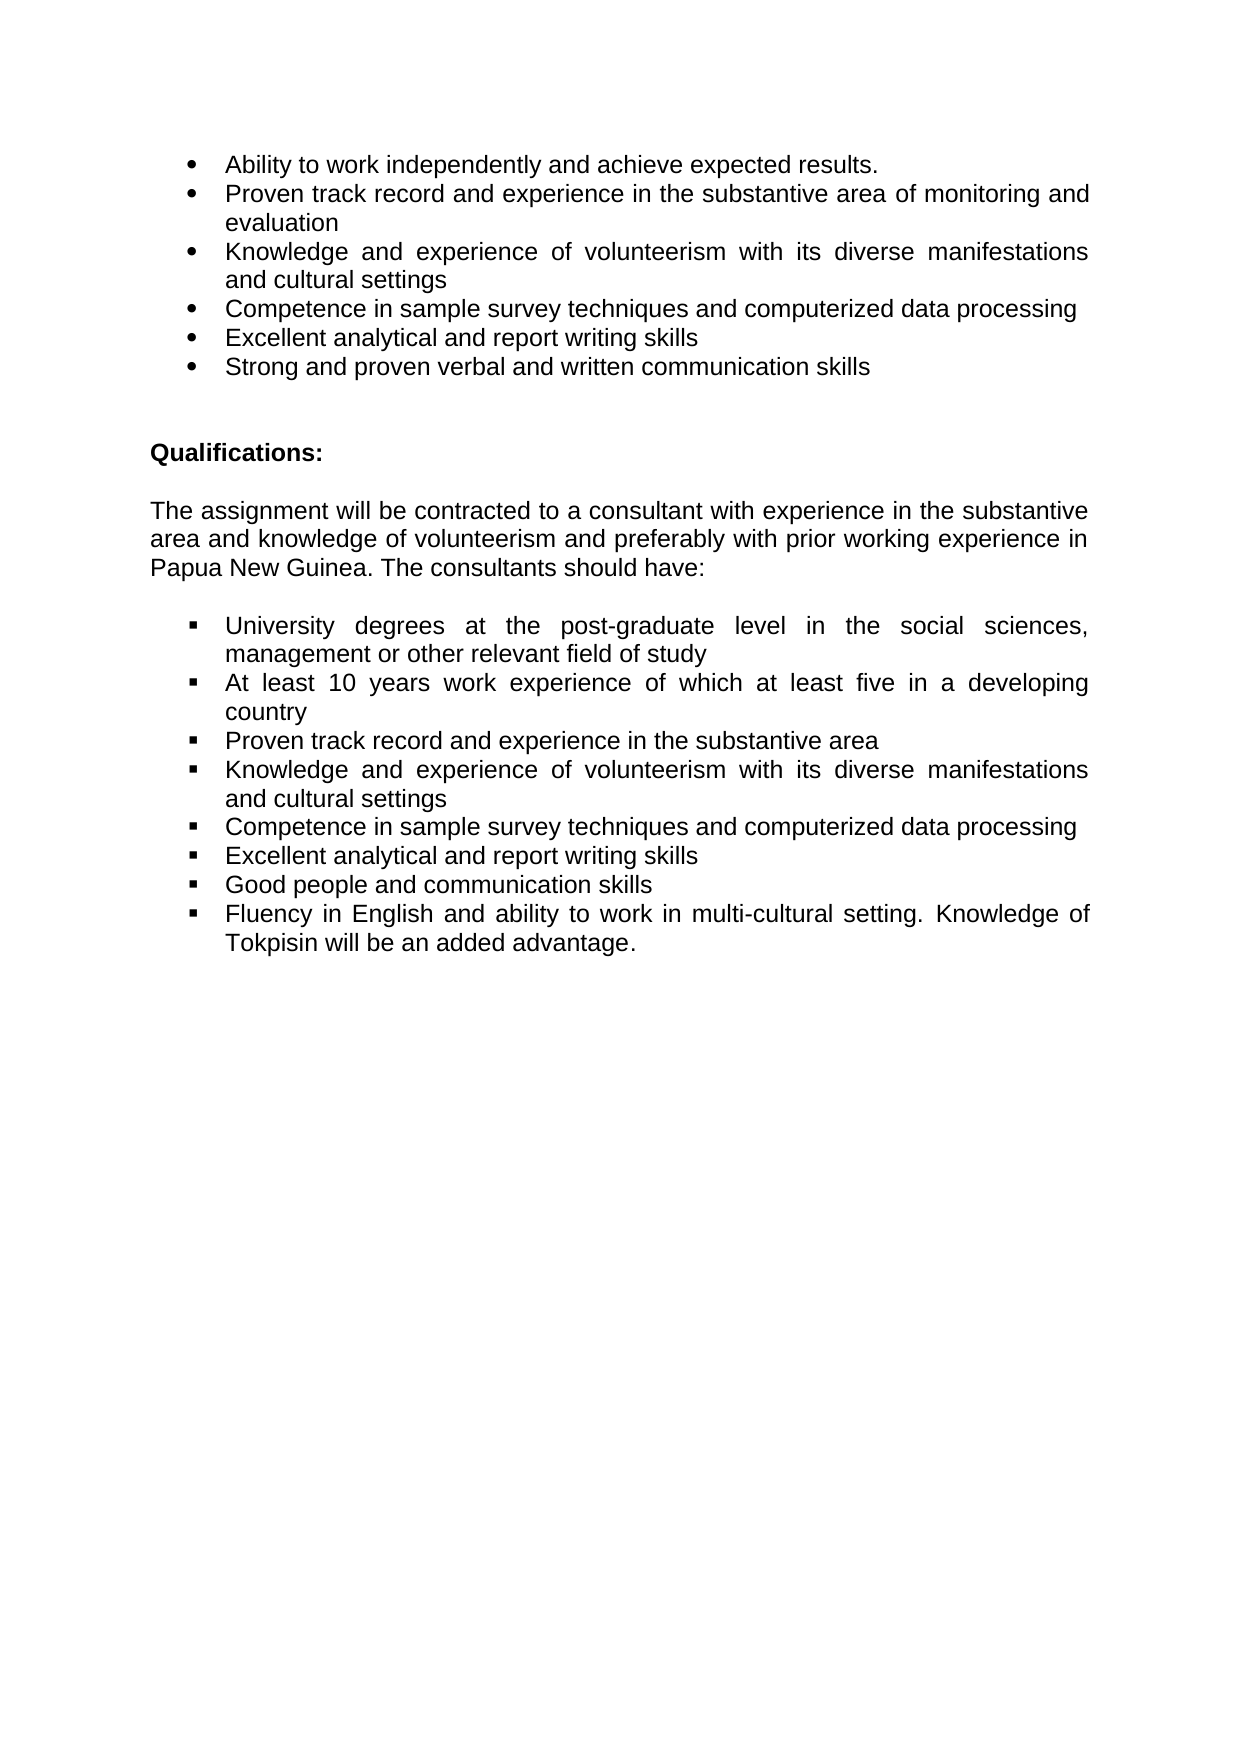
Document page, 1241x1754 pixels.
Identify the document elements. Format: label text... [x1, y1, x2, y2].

list Excellent analytical and report writing skills [187, 323, 1090, 352]
list Fluency in English and ability to work in multi-cultural setting. Knowledge of Tokpisin will be an added advantage. [187, 899, 1090, 956]
list Competence in sample survey techniques and computerized data processing [187, 294, 1090, 323]
list Ability to work independently and achieve expected results. [187, 150, 1090, 179]
list Competence in sample survey techniques and computerized data processing [187, 812, 1090, 841]
list Good people and communication skills [187, 870, 1090, 899]
text The assignment will be contracted to a consultant with experience in the substantive area and knowledge of volunteerism and preferably with prior working experience in Papua New Guinea. The consultants should have: [150, 496, 1090, 582]
list Knowledge and experience of volunteerism with its diverse manifestations and cultural settings [187, 755, 1090, 812]
list Proven track record and experience in the substantive area of monitoring and evaluation [187, 179, 1090, 236]
list University degrees at the post-graduate level in the social sciences, management or other relevant field of study [187, 611, 1090, 668]
list Knowledge and experience of volunteerism with its diverse manifestations and cultural settings [187, 236, 1090, 294]
list Strong and proven verbal and written communication skills [187, 352, 1090, 381]
list At least 10 years work experience of which at least five in a developing country [187, 668, 1090, 726]
list Proven track record and experience in the substantive area [187, 726, 1090, 755]
list Excellent analytical and report writing skills [187, 841, 1090, 870]
text Qualifications: [150, 438, 1090, 467]
